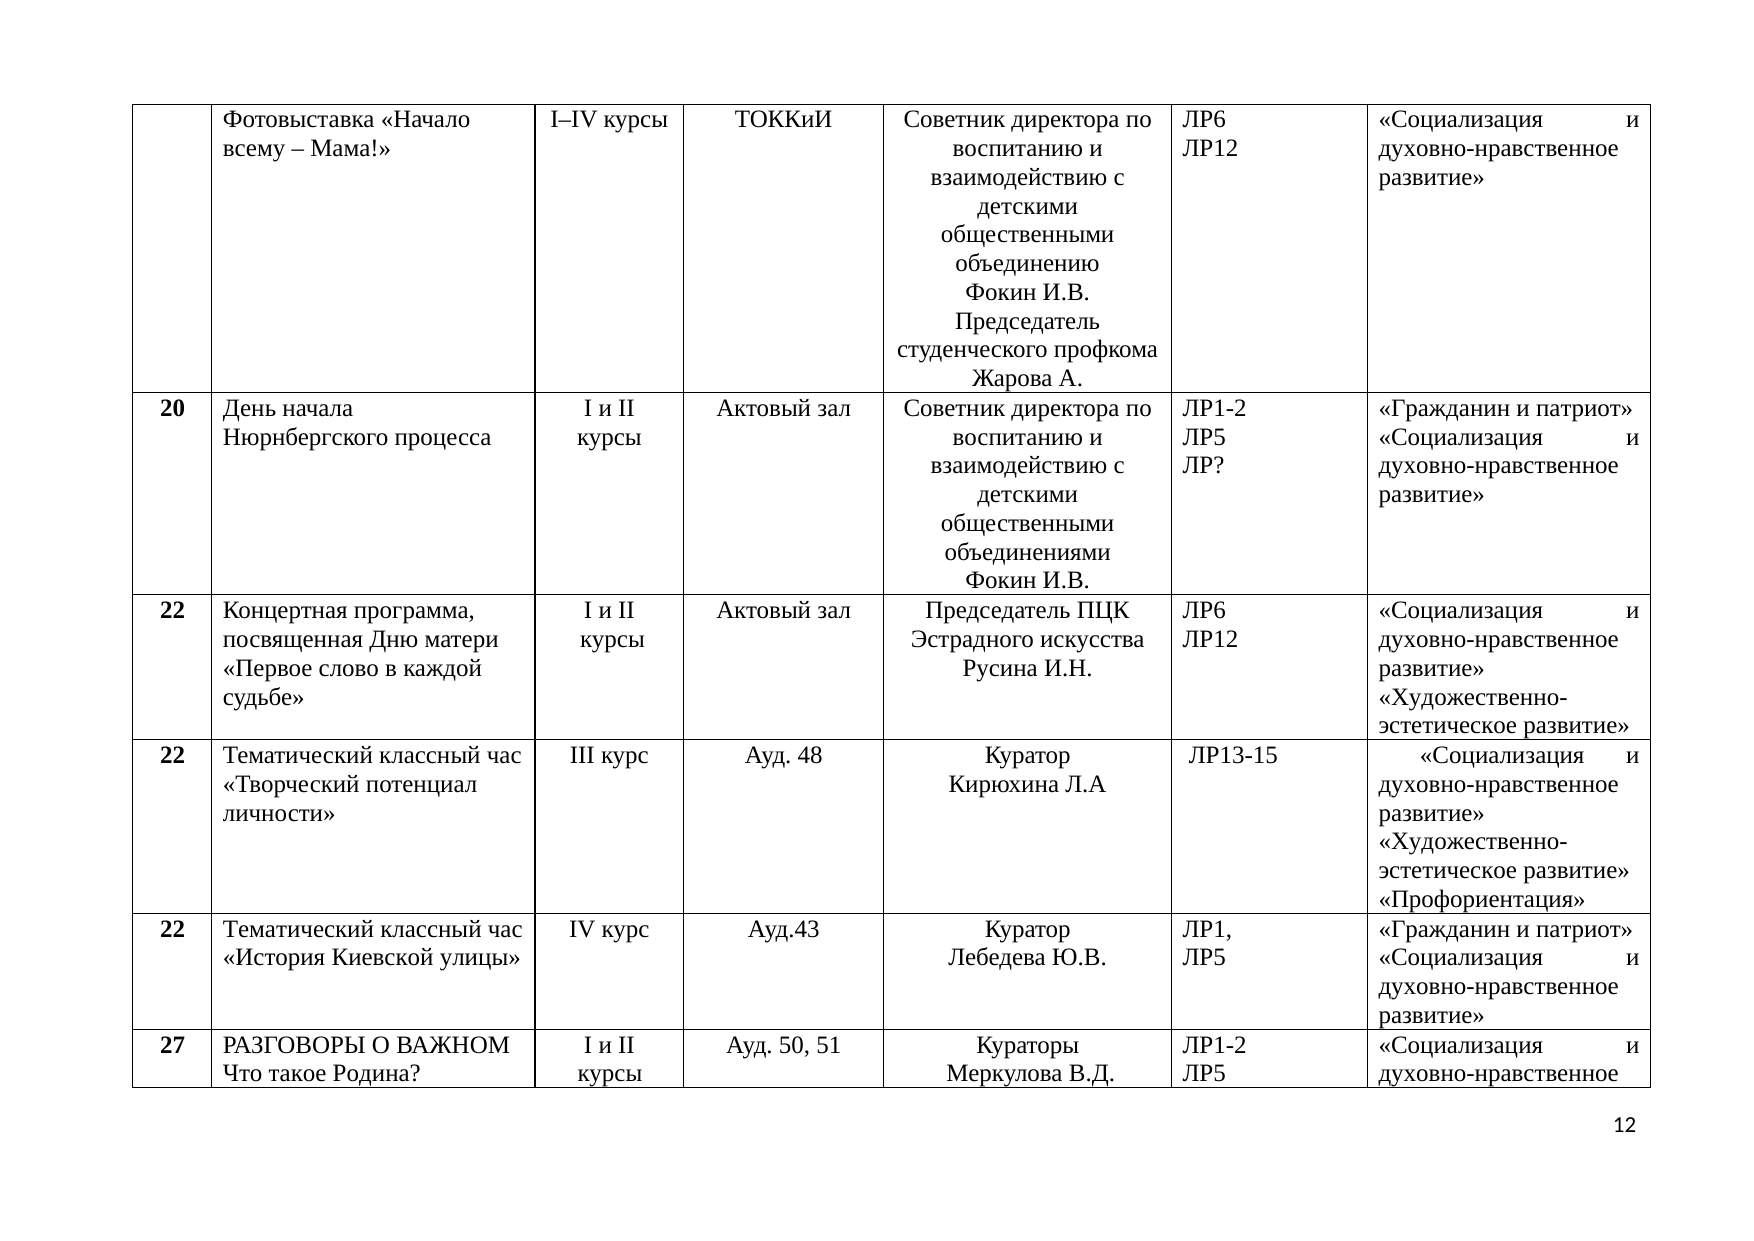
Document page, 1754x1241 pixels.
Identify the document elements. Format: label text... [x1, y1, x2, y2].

table_cell День начала Нюрнбергского процесса [212, 393, 534, 594]
table_cell Ауд. 48 [684, 740, 883, 913]
table_cell Ауд.43 [684, 914, 883, 1029]
table_cell 22 [133, 595, 211, 739]
table_cell IV курс [536, 914, 683, 1029]
table_cell Актовый зал [684, 393, 883, 594]
table_cell «Социализация и духовно-нравственное развитие» «Художественно-эстетическое развитие» «Профориентация» [1368, 740, 1650, 913]
table_cell 22 [133, 914, 211, 1029]
table_cell «Социализация и духовно-нравственное развитие» «Художественно-эстетическое развитие» [1368, 595, 1650, 739]
table_cell ЛР6 ЛР12 [1172, 595, 1367, 739]
table_cell Фотовыставка «Начало всему – Мама!» [212, 105, 534, 392]
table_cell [212, 1030, 534, 1087]
table_cell I и II курсы [536, 1030, 683, 1087]
table_cell Советник директора по воспитанию и взаимодействию с детскими общественными объединениями Фокин И.В. [884, 393, 1171, 594]
table_cell «Гражданин и патриот» «Социализация и духовно-нравственное развитие» [1368, 393, 1650, 594]
table_cell ЛР1-2 ЛР5 [1172, 1030, 1367, 1087]
table_cell I и II курсы [536, 393, 683, 594]
table_cell III курс [536, 740, 683, 913]
table_cell Председатель ПЦК Эстрадного искусства Русина И.Н. [884, 595, 1171, 739]
table_cell 20 [133, 393, 211, 594]
table_cell Куратор Кирюхина Л.А [884, 740, 1171, 913]
table_cell 22 [133, 740, 211, 913]
table_cell Тематический классный час «История Киевской улицы» [212, 914, 534, 1029]
table_cell ЛР13-15 [1172, 740, 1367, 913]
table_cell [1368, 1030, 1650, 1087]
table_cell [884, 1030, 1171, 1087]
table_cell [133, 105, 211, 392]
table_cell Концертная программа, посвященная Дню матери «Первое слово в каждой судьбе» [212, 595, 534, 739]
table_cell Советник директора по воспитанию и взаимодействию с детскими общественными объединению Фокин И.В. Председатель студенческого профкома Жарова А. [884, 105, 1171, 392]
table_cell I и II курсы [536, 595, 683, 739]
table_cell ЛР6 ЛР12 [1172, 105, 1367, 392]
table_cell Актовый зал [684, 595, 883, 739]
table_cell Тематический классный час «Творческий потенциал личности» [212, 740, 534, 913]
table_cell «Социализация и духовно-нравственное развитие» [1368, 105, 1650, 392]
table_cell ТОККиИ [684, 105, 883, 392]
table_cell Ауд. 50, 51 [684, 1030, 883, 1087]
table_cell ЛР1-2 ЛР5 ЛР? [1172, 393, 1367, 594]
table_cell Куратор Лебедева Ю.В. [884, 914, 1171, 1029]
table_cell ЛР1, ЛР5 [1172, 914, 1367, 1029]
table_cell I–IV курсы [536, 105, 683, 392]
table_cell 27 [133, 1030, 211, 1087]
table_cell «Гражданин и патриот» «Социализация и духовно-нравственное развитие» [1368, 914, 1650, 1029]
